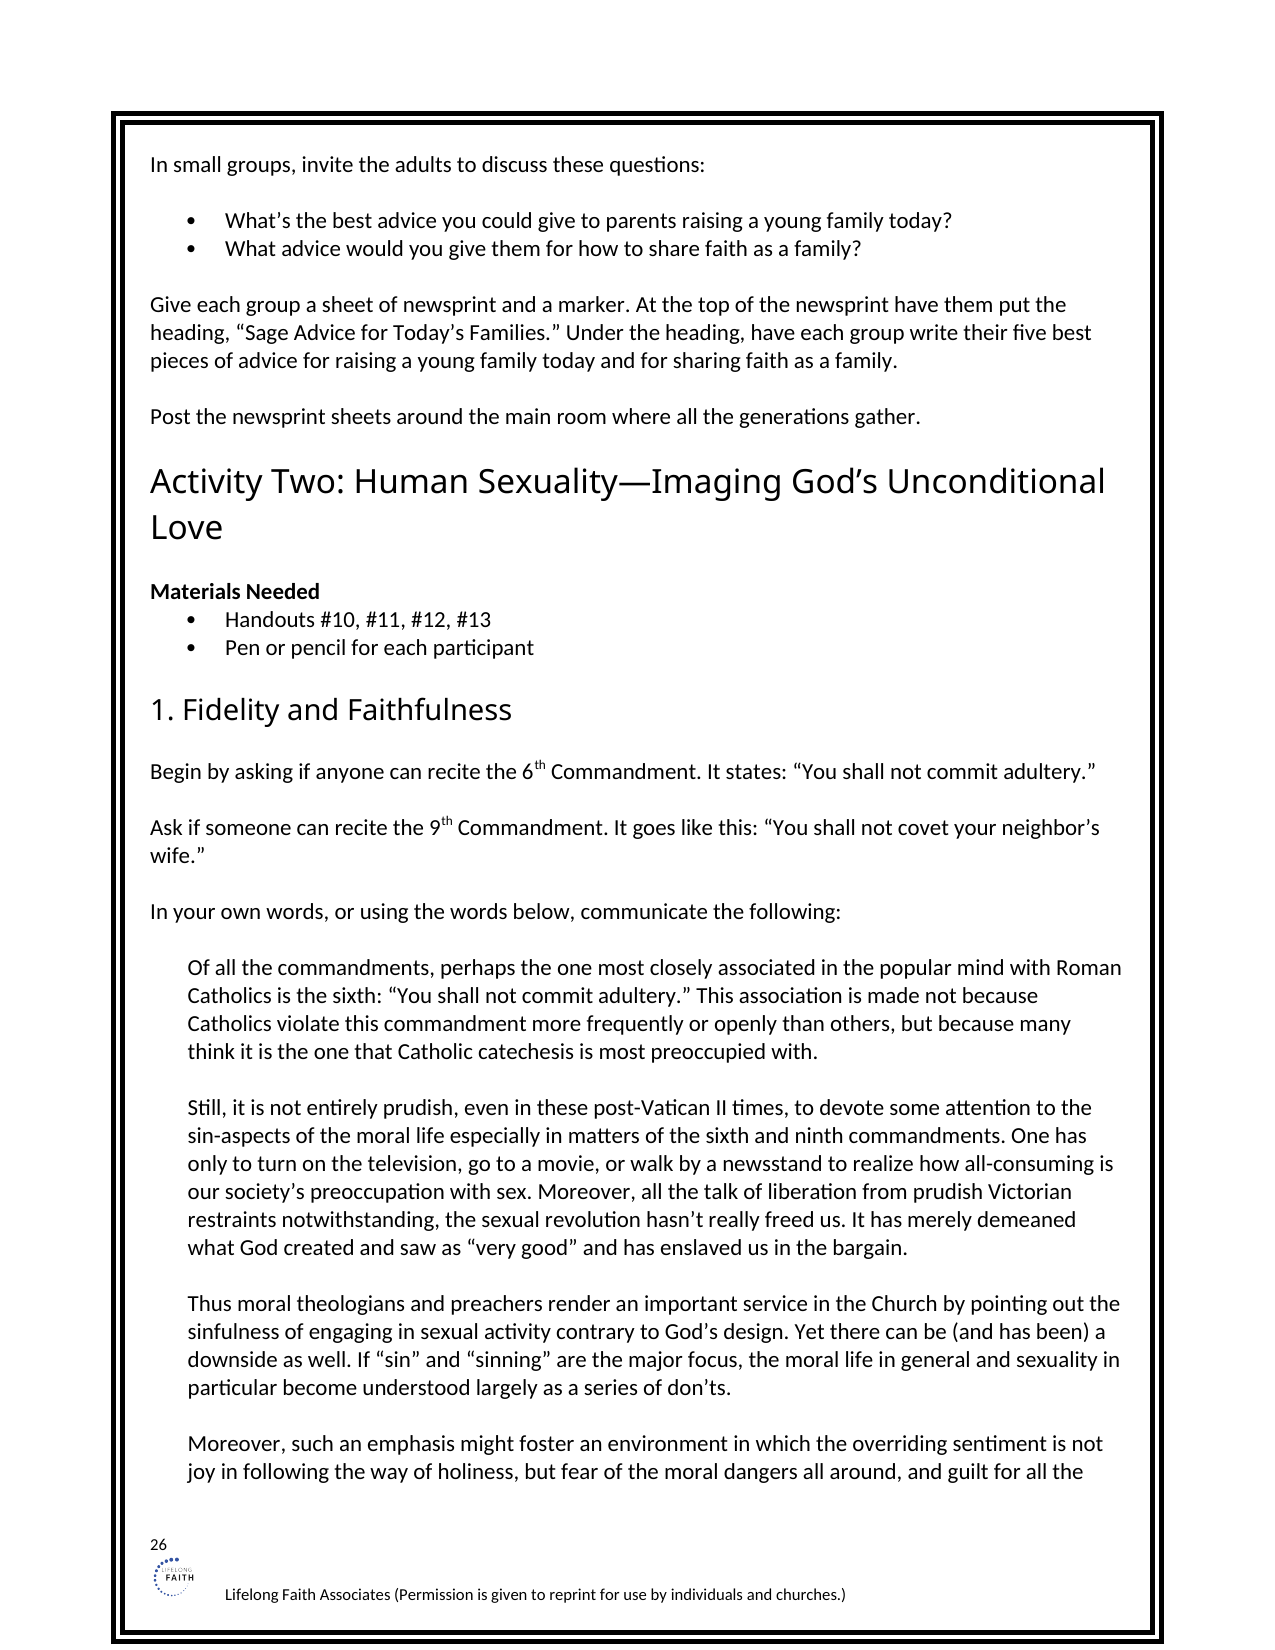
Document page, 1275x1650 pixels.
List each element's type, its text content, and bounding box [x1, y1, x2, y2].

list What advice would you give them for how to share faith as a family? [187, 234, 1125, 262]
text Begin by asking if anyone can recite the 6th Commandment. It states: “You shall not commit adultery.” [150, 757, 1125, 785]
list Handouts #10, #11, #12, #13 [187, 605, 1125, 633]
list What’s the best advice you could give to parents raising a young family today? [187, 206, 1125, 234]
text Of all the commandments, perhaps the one most closely associated in the popular mind with Roman Catholics is the sixth: “You shall not commit adultery.” This association is made not because Catholics violate this commandment more frequently or openly than others, but because many think it is the one that Catholic catechesis is most preoccupied with. [187, 953, 1125, 1065]
list Pen or pencil for each participant [187, 633, 1125, 661]
text Ask if someone can recite the 9th Commandment. It goes like this: “You shall not covet your neighbor’s wife.” [150, 813, 1125, 869]
text Still, it is not entirely prudish, even in these post-Vatican II times, to devote some attention to the sin-aspects of the moral life especially in matters of the sixth and ninth commandments. One has only to turn on the television, go to a movie, or walk by a newsstand to realize how all-consuming is our society’s preoccupation with sex. Moreover, all the talk of liberation from prudish Victorian restraints notwithstanding, the sexual revolution hasn’t really freed us. It has merely demeaned what God created and saw as “very good” and has enslaved us in the bargain. [187, 1093, 1125, 1261]
picture [150, 1554, 197, 1601]
subtitle Activity Two: Human Sexuality—Imaging God’s Unconditional Love [150, 458, 1125, 549]
text Post the newsprint sheets around the main room where all the generations gather. [150, 402, 1125, 430]
text In small groups, invite the adults to discuss these questions: [150, 150, 1125, 178]
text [187, 1429, 1125, 1485]
text In your own words, or using the words below, communicate the following: [150, 897, 1125, 925]
subtitle 1. Fidelity and Faithfulness [150, 689, 1125, 729]
text Materials Needed [150, 577, 1125, 605]
text Thus moral theologians and preachers render an important service in the Church by pointing out the sinfulness of engaging in sexual activity contrary to God’s design. Yet there can be (and has been) a downside as well. If “sin” and “sinning” are the major focus, the moral life in general and sexuality in particular become understood largely as a series of don’ts. [187, 1289, 1125, 1401]
text Give each group a sheet of newsprint and a marker. At the top of the newsprint have them put the heading, “Sage Advice for Today’s Families.” Under the heading, have each group write their five best pieces of advice for raising a young family today and for sharing faith as a family. [150, 290, 1125, 374]
